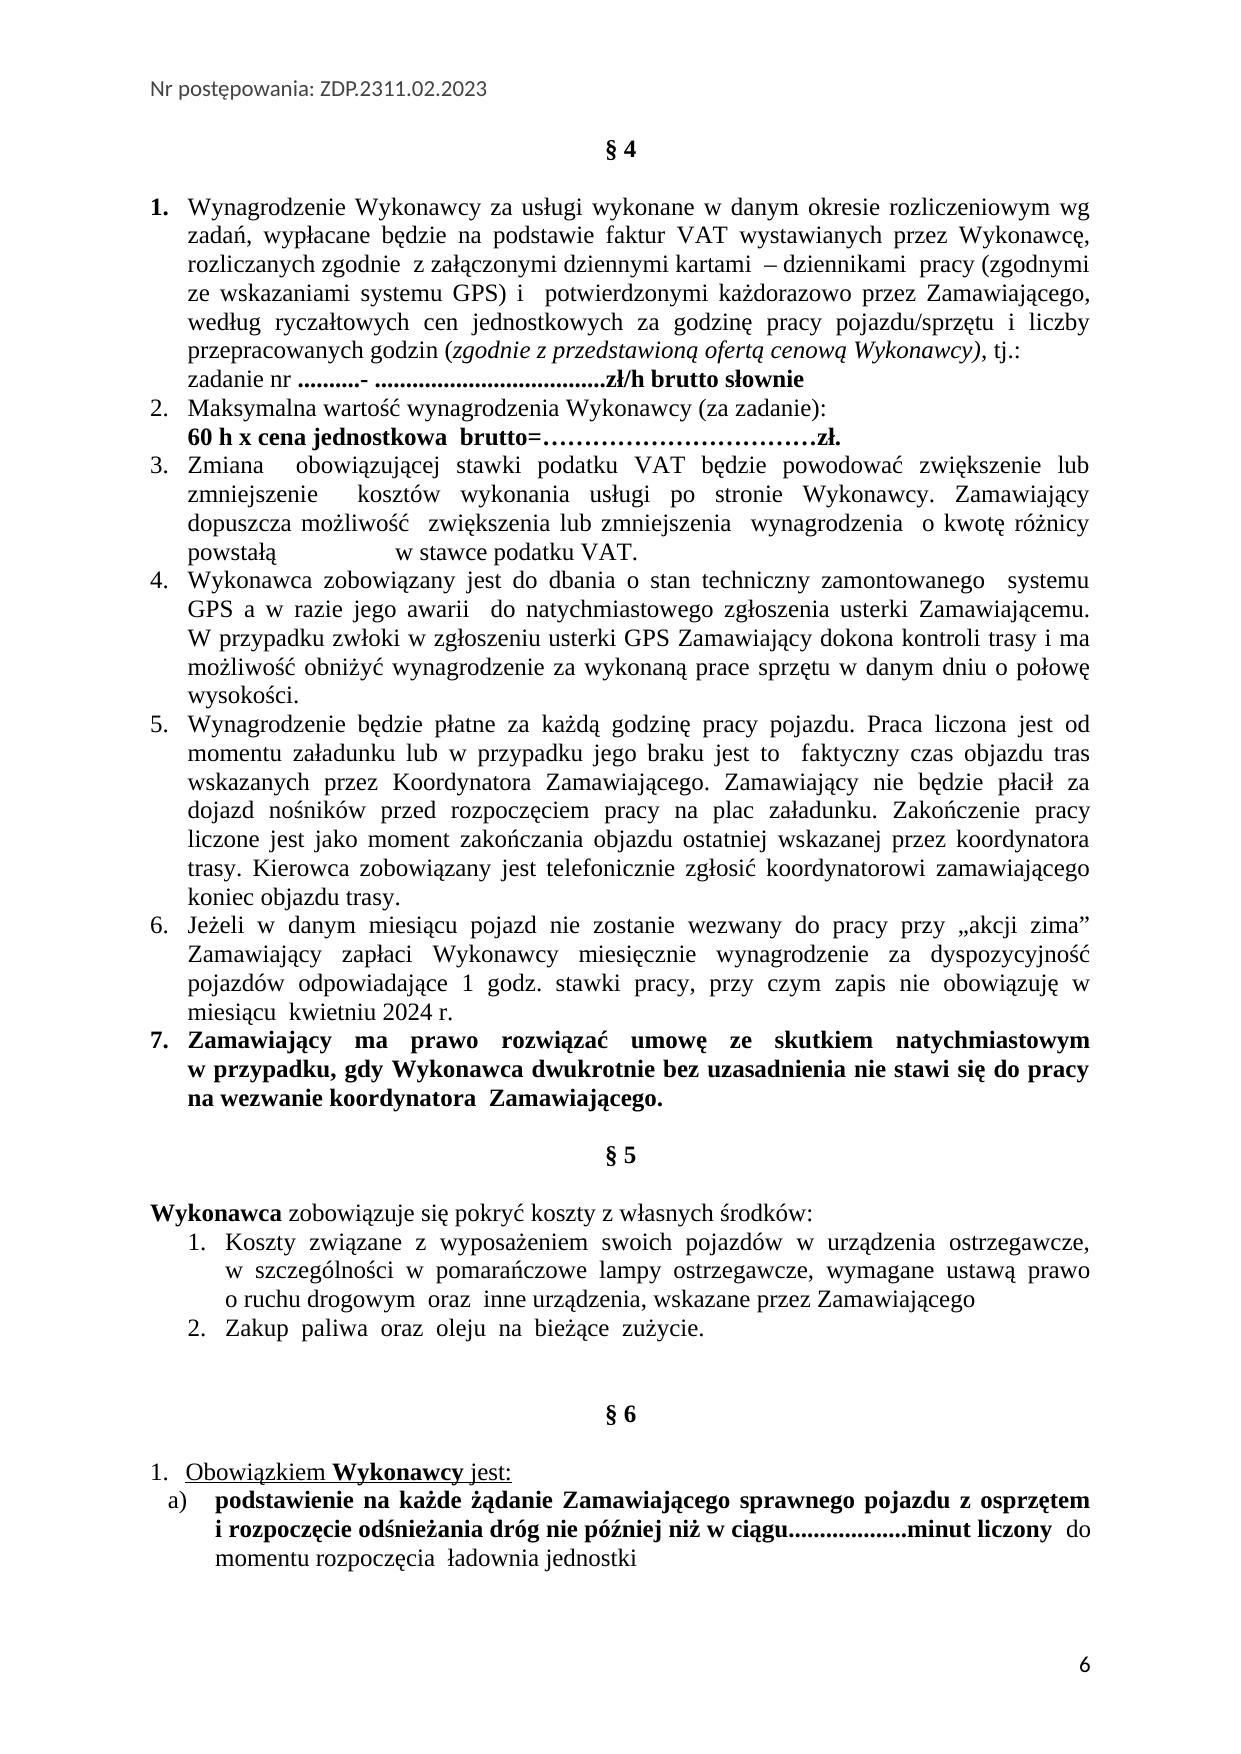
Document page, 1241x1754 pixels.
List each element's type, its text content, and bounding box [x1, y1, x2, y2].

list Maksymalna wartość wynagrodzenia Wykonawcy (za zadanie): [150, 393, 1091, 422]
list Wynagrodzenie będzie płatne za każdą godzinę pracy pojazdu. Praca liczona jest od momentu załadunku lub w przypadku jego braku jest to faktyczny czas objazdu tras wskazanych przez Koordynatora Zamawiającego. Zamawiający nie będzie płacił za dojazd nośników przed rozpoczęciem pracy na plac załadunku. Zakończenie pracy liczone jest jako moment zakończania objazdu ostatniej wskazanej przez koordynatora trasy. Kierowca zobowiązany jest telefonicznie zgłosić koordynatorowi zamawiającego koniec objazdu trasy. [150, 709, 1091, 910]
list Wynagrodzenie Wykonawcy za usługi wykonane w danym okresie rozliczeniowym wg zadań, wypłacane będzie na podstawie faktur VAT wystawianych przez Wykonawcę, rozliczanych zgodnie z załączonymi dziennymi kartami – dziennikami pracy (zgodnymi ze wskazaniami systemu GPS) i potwierdzonymi każdorazowo przez Zamawiającego, według ryczałtowych cen jednostkowych za godzinę pracy pojazdu/sprzętu i liczby przepracowanych godzin (zgodnie z przedstawioną ofertą cenową Wykonawcy), tj.: [150, 192, 1091, 364]
text § 5 [150, 1140, 1091, 1169]
list Zamawiający ma prawo rozwiązać umowę ze skutkiem natychmiastowym w przypadku, gdy Wykonawca dwukrotnie bez uzasadnienia nie stawi się do pracy na wezwanie koordynatora Zamawiającego. [150, 1025, 1091, 1112]
list Wykonawca zobowiązany jest do dbania o stan techniczny zamontowanego systemu GPS a w razie jego awarii do natychmiastowego zgłoszenia usterki Zamawiającemu. W przypadku zwłoki w zgłoszeniu usterki GPS Zamawiający dokona kontroli trasy i ma możliwość obniżyć wynagrodzenie za wykonaną prace sprzętu w danym dniu o połowę wysokości. [150, 565, 1091, 709]
text Wykonawca zobowiązuje się pokryć koszty z własnych środków: [150, 1198, 1091, 1227]
list Zmiana obowiązującej stawki podatku VAT będzie powodować zwiększenie lub zmniejszenie kosztów wykonania usługi po stronie Wykonawcy. Zamawiający dopuszcza możliwość zwiększenia lub zmniejszenia wynagrodzenia o kwotę różnicy powstałą w stawce podatku VAT. [150, 450, 1090, 565]
list podstawienie na każde żądanie Zamawiającego sprawnego pojazdu z osprzętem i rozpoczęcie odśnieżania dróg nie później niż w ciągu...................minut liczony do momentu rozpoczęcia ładownia jednostki [168, 1485, 1091, 1572]
list Obowiązkiem Wykonawcy jest: [150, 1457, 1091, 1485]
text zadanie nr ..........- .....................................zł/h brutto słownie [187, 364, 1091, 393]
list Koszty związane z wyposażeniem swoich pojazdów w urządzenia ostrzegawcze, w szczególności w pomarańczowe lampy ostrzegawcze, wymagane ustawą prawo o ruchu drogowym oraz inne urządzenia, wskazane przez Zamawiającego [187, 1227, 1091, 1313]
text 60 h x cena jednostkowa brutto=……………………………zł. [187, 422, 1091, 450]
list Jeżeli w danym miesiącu pojazd nie zostanie wezwany do pracy przy „akcji zima” Zamawiający zapłaci Wykonawcy miesięcznie wynagrodzenie za dyspozycyjność pojazdów odpowiadające 1 godz. stawki pracy, przy czym zapis nie obowiązuję w miesiącu kwietniu 2024 r. [150, 910, 1091, 1025]
list Zakup paliwa oraz oleju na bieżące zużycie. [187, 1313, 1091, 1342]
text § 4 [150, 134, 1091, 163]
text § 6 [150, 1399, 1091, 1428]
